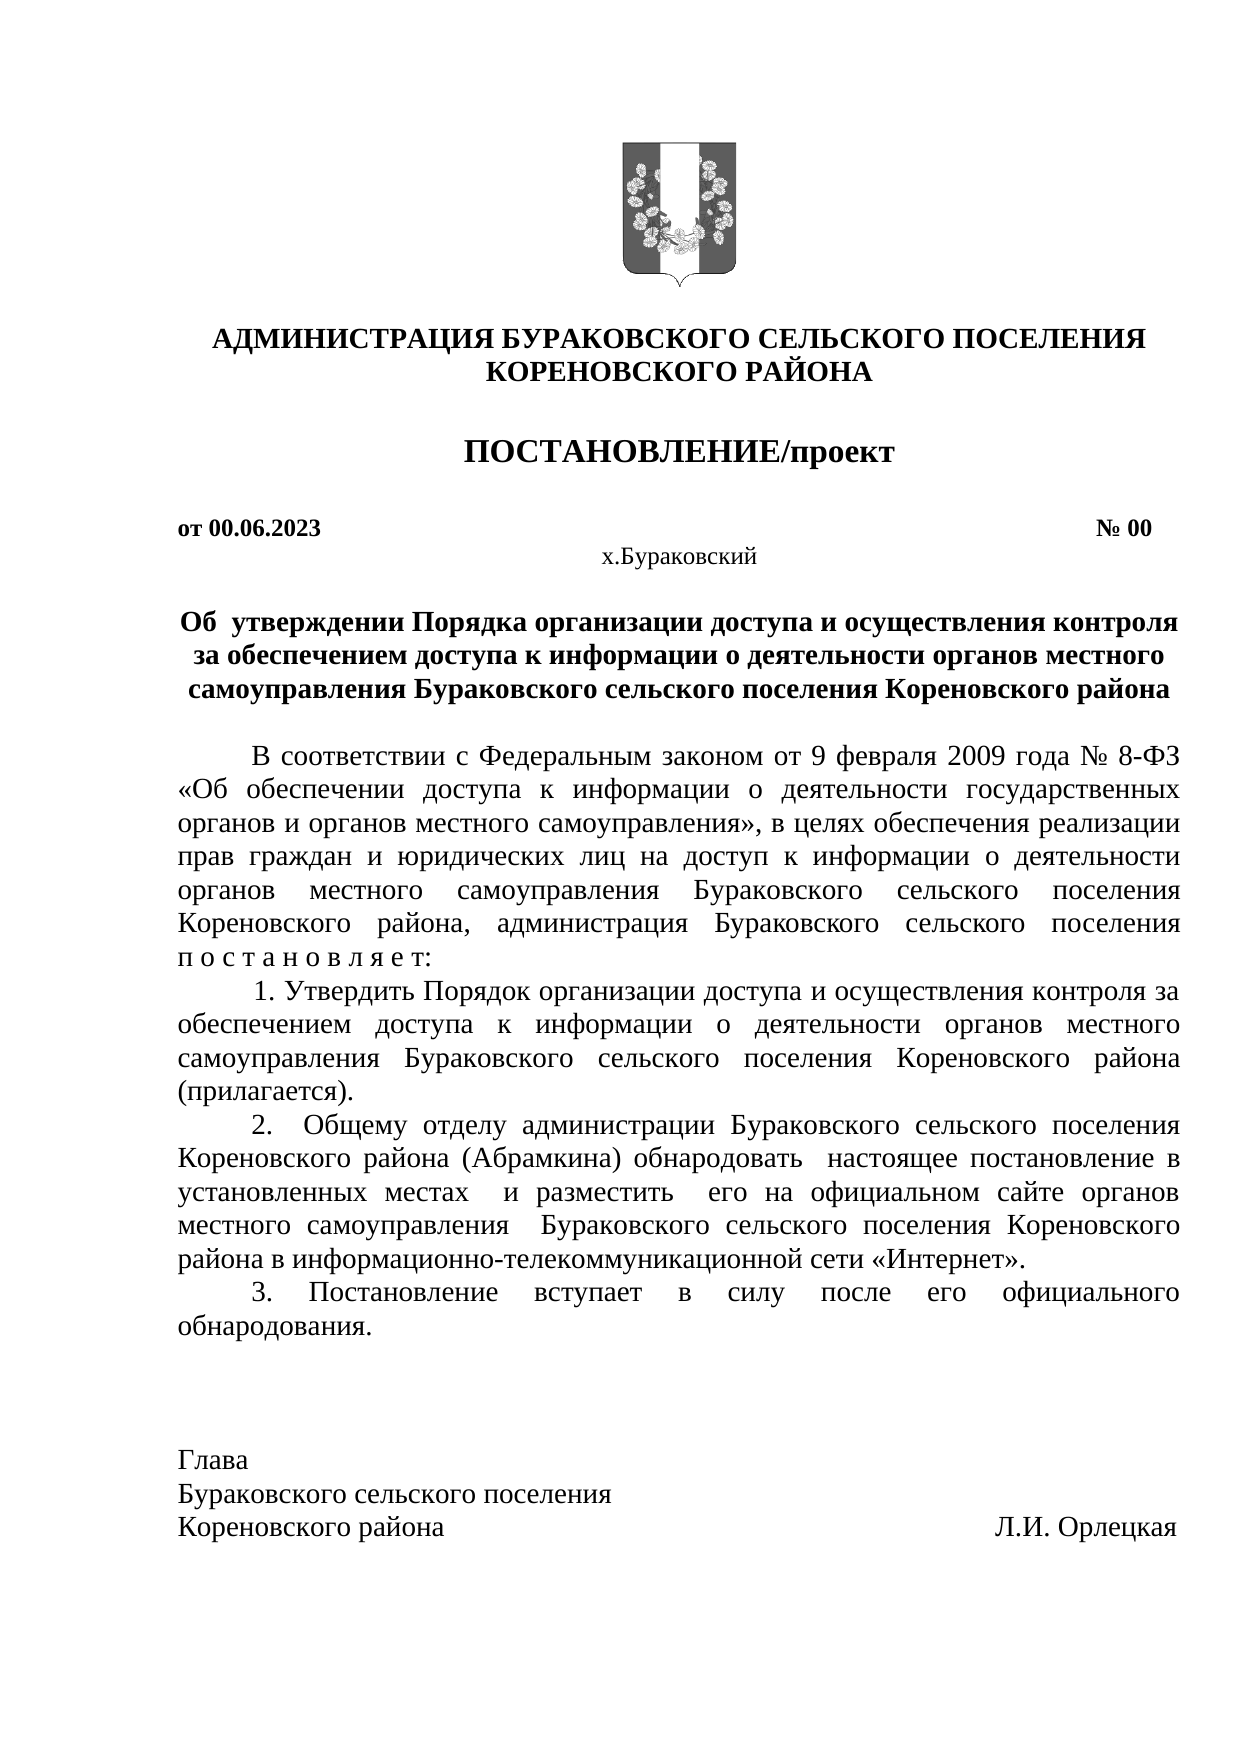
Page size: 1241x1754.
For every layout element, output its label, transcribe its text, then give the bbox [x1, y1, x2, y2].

text 1. Утвердить Порядок организации доступа и осуществления контроля за обеспечением доступа к информации о деятельности органов местного самоуправления Бураковского сельского поселения Кореновского района (прилагается). [177, 973, 1181, 1107]
text Кореновского района Л.И. Орлецкая [177, 1509, 1181, 1543]
text х.Бураковский [177, 541, 1181, 570]
text 3. Постановление вступает в силу после его официального обнародования. [177, 1274, 1181, 1342]
text Глава [177, 1442, 1181, 1476]
text В соответствии с Федеральным законом от 9 февраля 2009 года № 8-ФЗ «Об обеспечении доступа к информации о деятельности государственных органов и органов местного самоуправления», в целях обеспечения реализации прав граждан и юридических лиц на доступ к информации о деятельности органов местного самоуправления Бураковского сельского поселения Кореновского района, администрация Бураковского сельского поселения п о с т а н о в л я е т: [177, 738, 1181, 973]
text Об утверждении Порядка организации доступа и осуществления контроля за обеспечением доступа к информации о деятельности органов местного самоуправления Бураковского сельского поселения Кореновского района [177, 604, 1181, 704]
text Бураковского сельского поселения [177, 1476, 1181, 1509]
text ПОСТАНОВЛЕНИЕ/проект [177, 431, 1181, 469]
text АДМИНИСТРАЦИЯ БУРАКОВСКОГО СЕЛЬСКОГО ПОСЕЛЕНИЯ КОРЕНОВСКОГО РАЙОНА [177, 321, 1181, 388]
text от 00.06.2023 № 00 [177, 513, 1181, 541]
text 2. Общему отделу администрации Бураковского сельского поселения Кореновского района (Абрамкина) обнародовать настоящее постановление в установленных местах и разместить его на официальном сайте органов местного самоуправления Бураковского сельского поселения Кореновского района в информационно-телекоммуникационной сети «Интернет». [177, 1107, 1181, 1274]
picture [622, 142, 737, 288]
